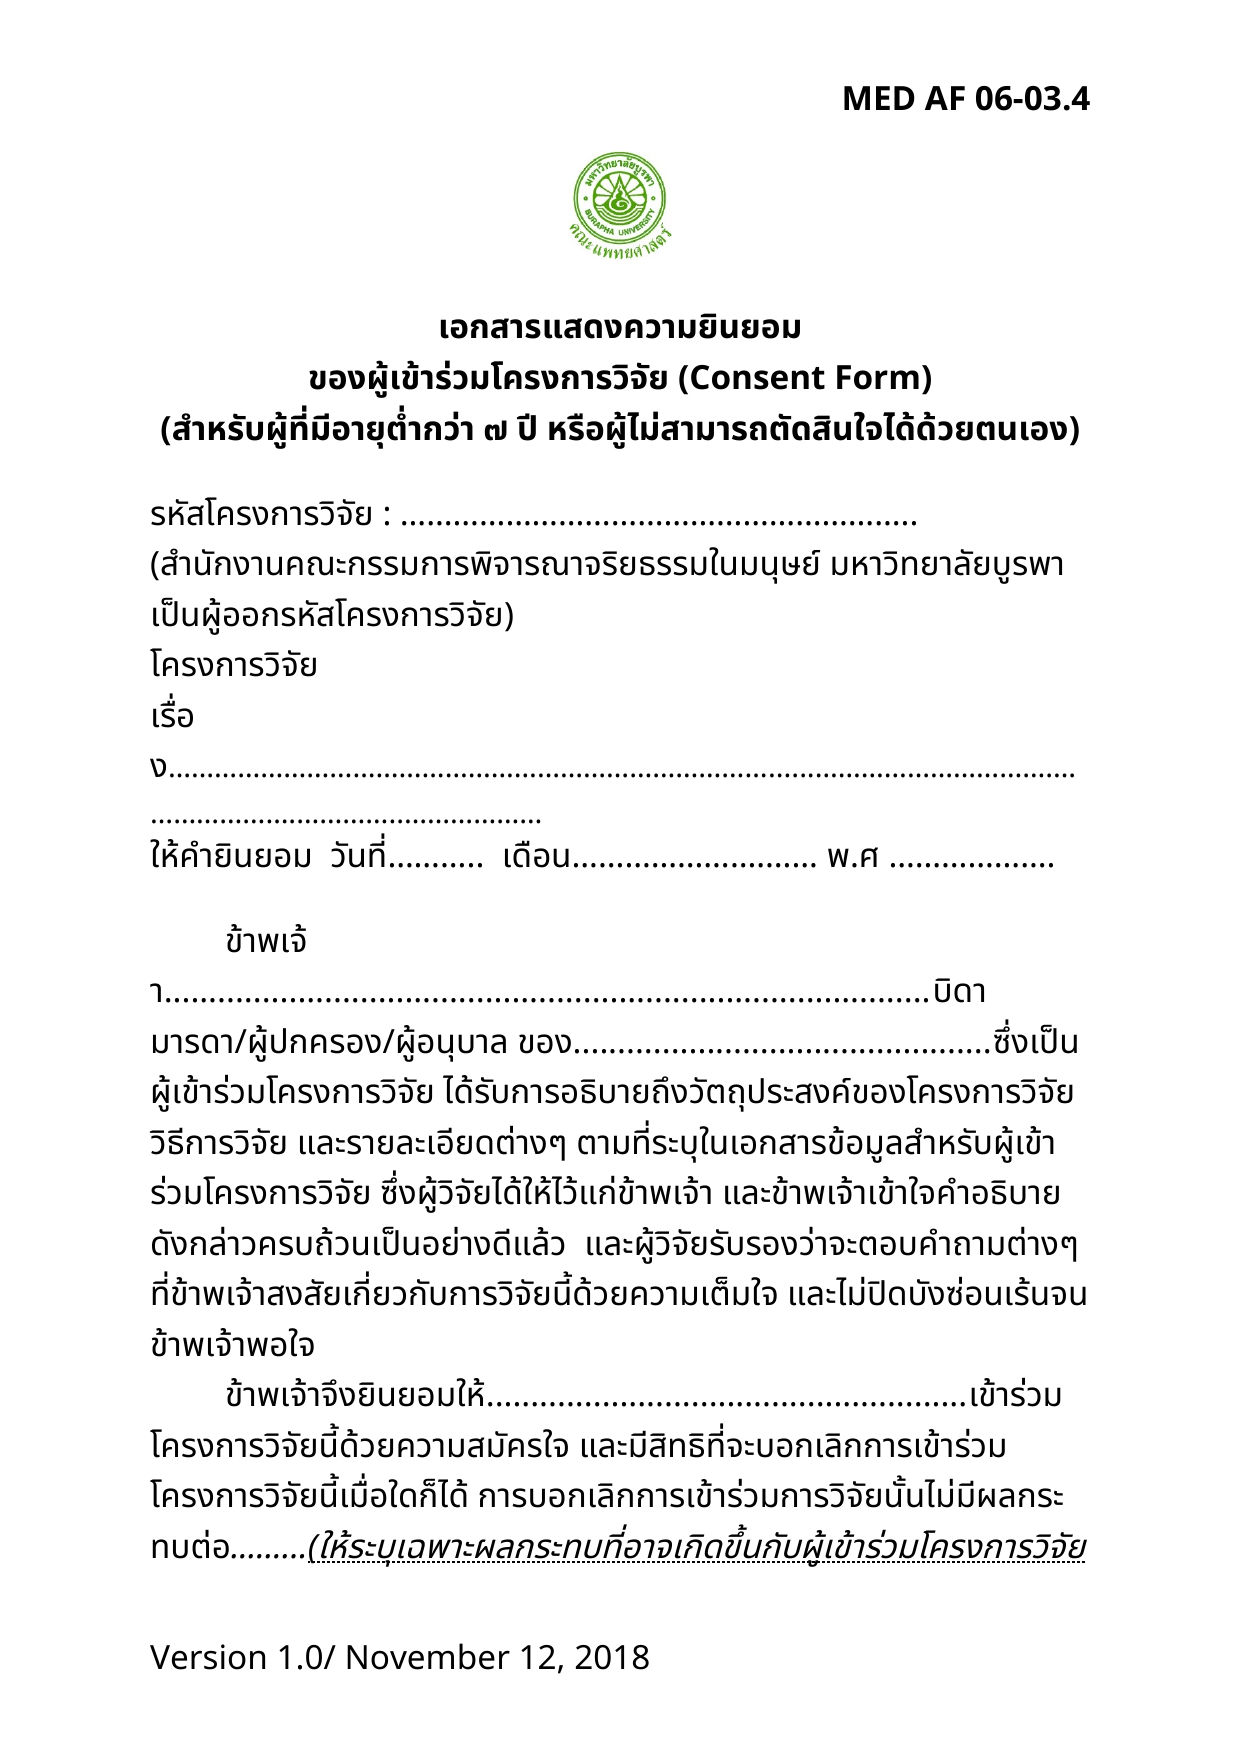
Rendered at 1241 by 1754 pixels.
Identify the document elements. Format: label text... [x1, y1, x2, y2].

text (สำนักงานคณะกรรมการพิจารณาจริยธรรมในมนุษย์ มหาวิทยาลัยบูรพา เป็นผู้ออกรหัสโครงการวิจัย) [150, 540, 1090, 641]
subtitle โครงการวิจัยเรื่อง……………………………………………………………………......………………………….………………….…………..……………… [150, 641, 1090, 832]
picture [568, 151, 672, 260]
text ของผู้เข้าร่วมโครงการวิจัย (Consent Form) [150, 354, 1090, 404]
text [150, 1371, 1090, 1573]
text เอกสารแสดงความยินยอม [150, 303, 1090, 354]
subtitle ให้คำยินยอม วันที่……….. เดือน……………….……… พ.ศ ………………. [150, 832, 1090, 883]
text รหัสโครงการวิจัย : ………………………………………………….. [150, 489, 1090, 540]
text (สำหรับผู้ที่มีอายุต่ำกว่า ๗ ปี หรือผู้ไม่สามารถตัดสินใจได้ด้วยตนเอง) [150, 404, 1090, 455]
text ข้าพเจ้า......................................................................................บิดามารดา/ผู้ปกครอง/ผู้อนุบาล ของ...............................................ซึ่งเป็นผู้เข้าร่วมโครงการวิจัย ได้รับการอธิบายถึงวัตถุประสงค์ของโครงการวิจัย วิธีการวิจัย และรายละเอียดต่างๆ ตามที่ระบุในเอกสารข้อมูลสำหรับผู้เข้าร่วมโครงการวิจัย ซึ่งผู้วิจัยได้ให้ไว้แก่ข้าพเจ้า และข้าพเจ้าเข้าใจคำอธิบายดังกล่าวครบถ้วนเป็นอย่างดีแล้ว และผู้วิจัยรับรองว่าจะตอบคำถามต่างๆ ที่ข้าพเจ้าสงสัยเกี่ยวกับการวิจัยนี้ด้วยความเต็มใจ และไม่ปิดบังซ่อนเร้นจนข้าพเจ้าพอใจ [150, 917, 1090, 1371]
